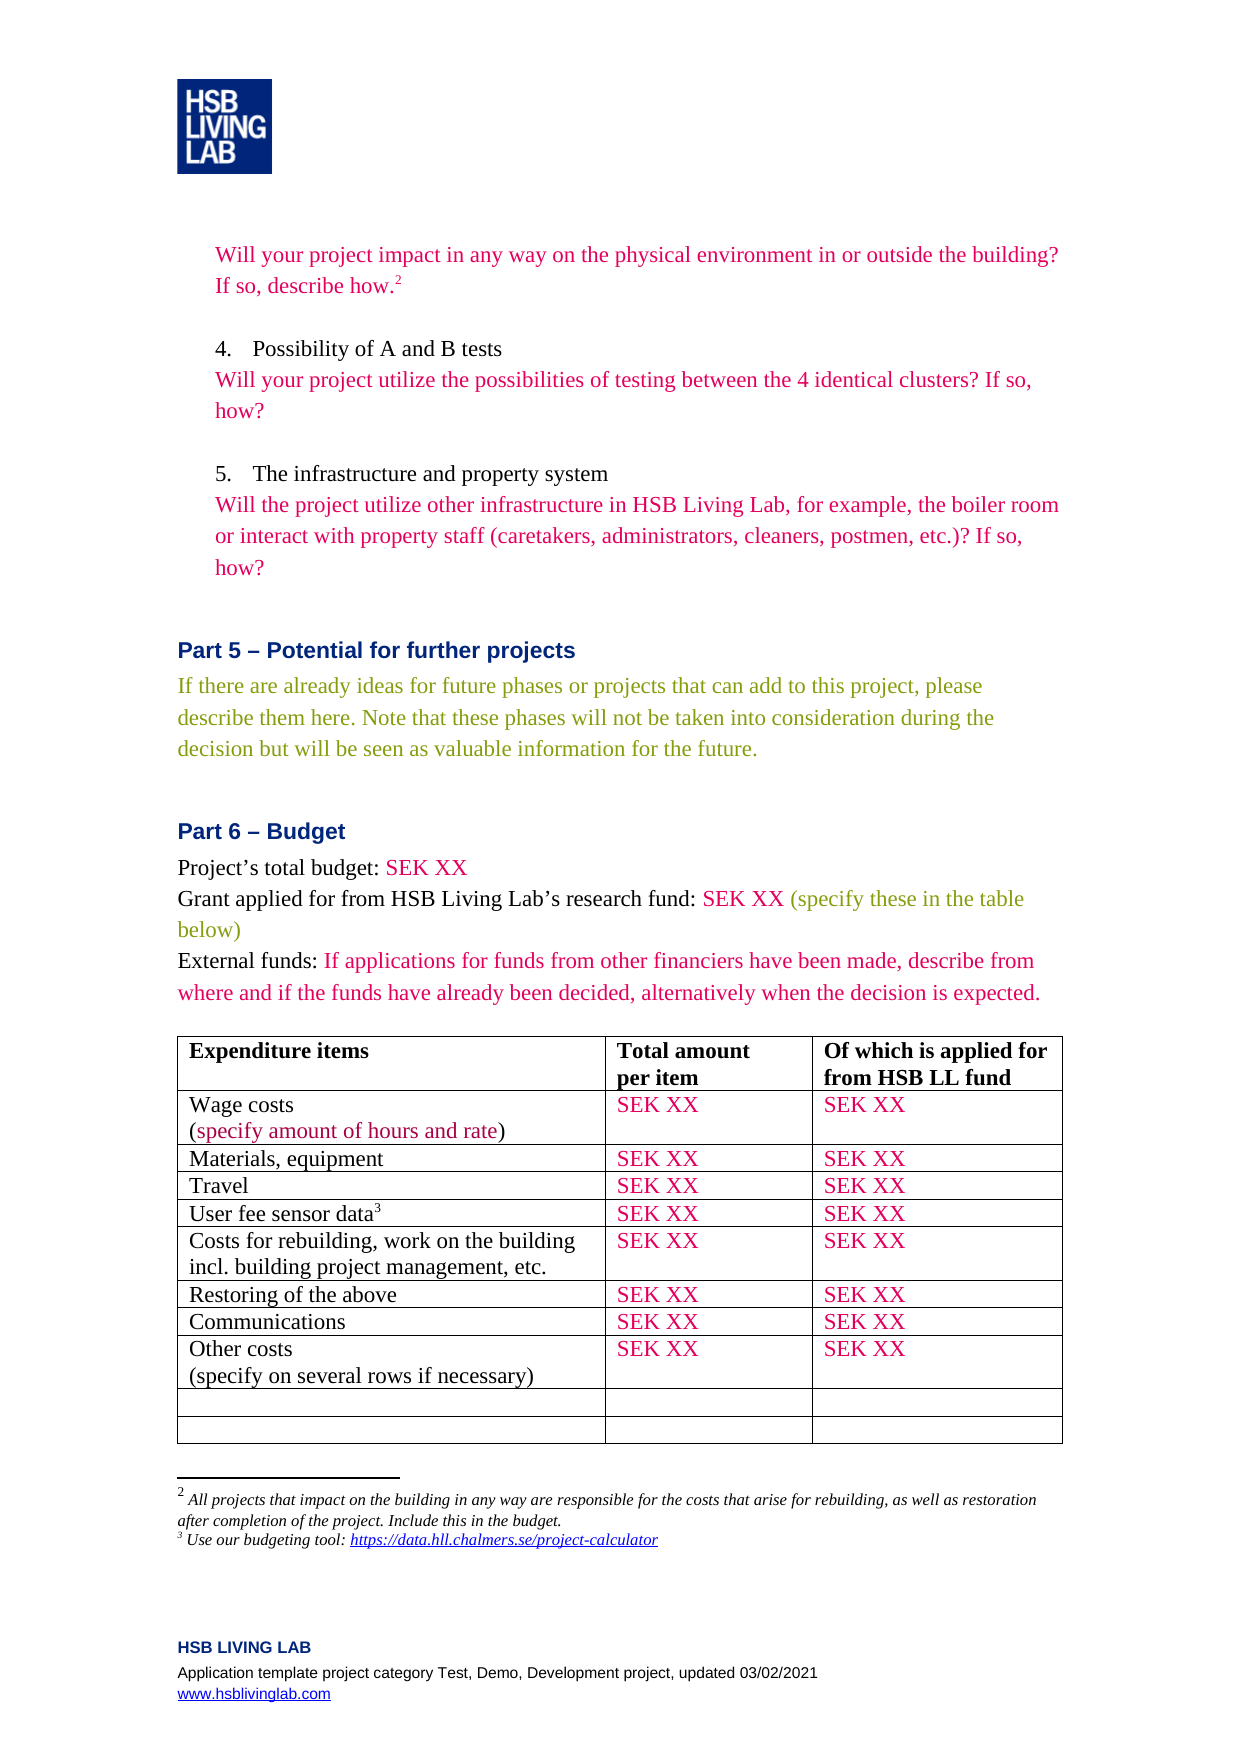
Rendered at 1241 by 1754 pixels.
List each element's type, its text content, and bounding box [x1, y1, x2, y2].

table_cell SEK XX [606, 1336, 812, 1388]
table_cell [813, 1389, 1062, 1416]
table_cell Costs for rebuilding, work on the building incl. building project management, etc. [178, 1227, 605, 1280]
table_cell SEK XX [813, 1145, 1062, 1171]
table_cell [813, 1417, 1062, 1443]
text External funds: If applications for funds from other financiers have been made, describe from where and if the funds have already been decided, alternatively when the decision is expected. [177, 942, 1063, 1005]
list The infrastructure and property system [215, 455, 1063, 486]
text Grant applied for from HSB Living Lab’s research fund: SEK XX (specify these in the table below) [177, 880, 1063, 942]
table_cell User fee sensor data3 [178, 1200, 605, 1226]
table_cell SEK XX [606, 1281, 812, 1307]
table_cell SEK XX [813, 1200, 1062, 1226]
table_cell SEK XX [813, 1091, 1062, 1144]
list Possibility of A and B tests [215, 330, 1063, 361]
text Will your project impact in any way on the physical environment in or outside the building? If so, describe how. [215, 236, 1063, 299]
table_cell Travel [178, 1172, 605, 1198]
table_header Expenditure items [178, 1037, 605, 1090]
table_cell SEK XX [606, 1091, 812, 1144]
text Project’s total budget: SEK XX [177, 849, 1063, 880]
text If there are already ideas for future phases or projects that can add to this project, please describe them here. Note that these phases will not be taken into consideration during the decision but will be seen as valuable information for the future. [177, 667, 1063, 761]
subtitle Part 6 – Budget [177, 813, 1063, 844]
text Will the project utilize other infrastructure in HSB Living Lab, for example, the boiler room or interact with property staff (caretakers, administrators, cleaners, postmen, etc.)? If so, how? [215, 486, 1063, 580]
table_header Total amount per item [606, 1037, 812, 1090]
table_header Of which is applied for from HSB LL fund [813, 1037, 1062, 1090]
table_cell SEK XX [813, 1336, 1062, 1388]
table_cell SEK XX [813, 1281, 1062, 1307]
text Will your project utilize the possibilities of testing between the 4 identical clusters? If so, how? [215, 361, 1063, 424]
table_cell Communications [178, 1308, 605, 1334]
table_cell SEK XX [606, 1227, 812, 1280]
table_cell SEK XX [606, 1145, 812, 1171]
table_cell SEK XX [813, 1227, 1062, 1280]
table_cell Other costs (specify on several rows if necessary) [178, 1336, 605, 1388]
table_cell SEK XX [813, 1308, 1062, 1334]
table_cell Materials, equipment [178, 1145, 605, 1171]
table_cell [606, 1417, 812, 1443]
table_cell SEK XX [813, 1172, 1062, 1198]
table_cell [178, 1417, 605, 1443]
table_cell SEK XX [606, 1200, 812, 1226]
table_cell [606, 1389, 812, 1416]
subtitle Part 5 – Potential for further projects [177, 632, 1063, 663]
table_cell SEK XX [606, 1172, 812, 1198]
table_cell Restoring of the above [178, 1281, 605, 1307]
table_cell [178, 1389, 605, 1416]
table_cell SEK XX [606, 1308, 812, 1334]
picture [177, 79, 273, 175]
table_cell Wage costs (specify amount of hours and rate) [178, 1091, 605, 1144]
